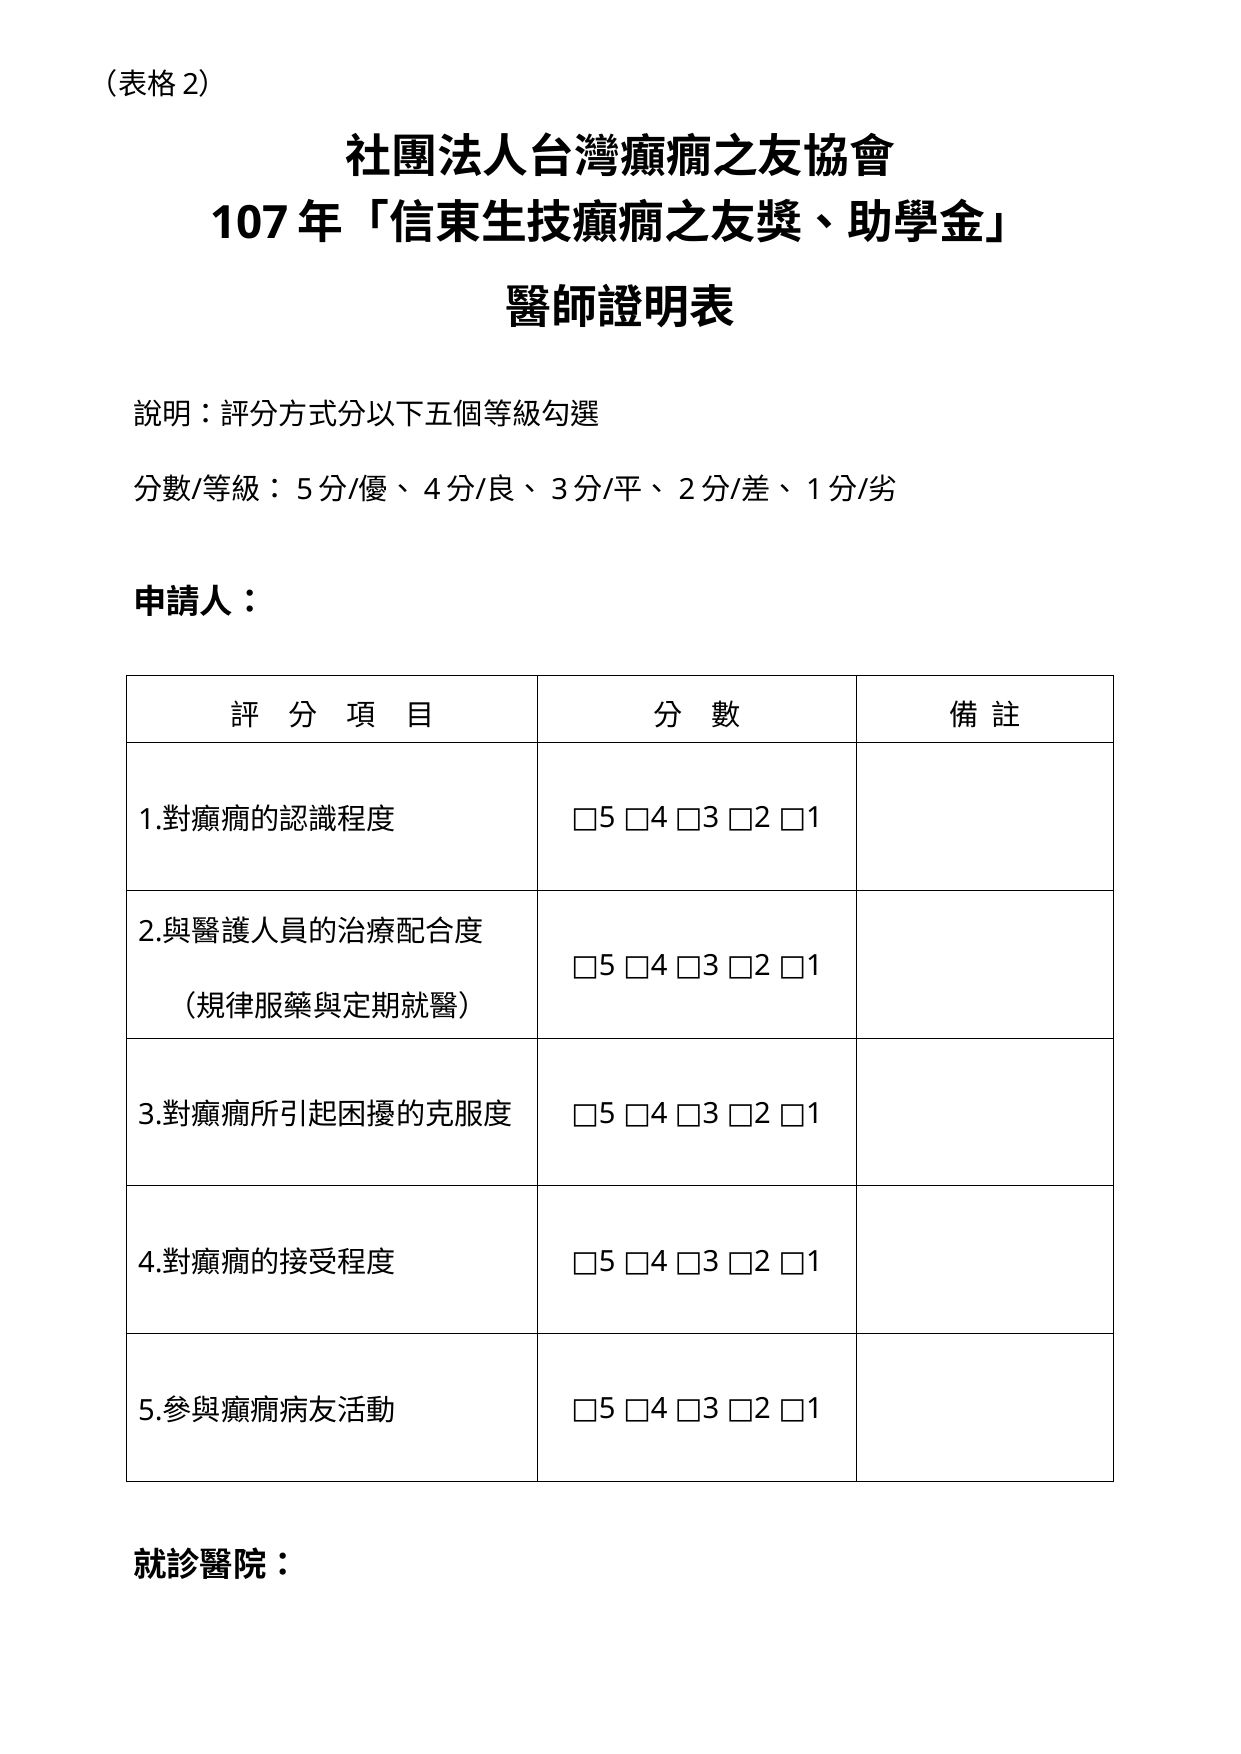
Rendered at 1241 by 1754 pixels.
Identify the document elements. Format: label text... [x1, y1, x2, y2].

table_cell □5 □4 □3 □2 □1 [538, 1039, 856, 1185]
text （表格2） [89, 44, 1152, 119]
table_cell 3.對癲癇所引起困擾的克服度 [127, 1039, 537, 1185]
table_cell [857, 891, 1113, 1038]
table_cell □5 □4 □3 □2 □1 [538, 1334, 856, 1481]
text 就診醫院： [133, 1538, 1198, 1586]
text 分數/等級： 5分/優、 4分/良、 3分/平、 2分/差、 1分/劣 [133, 449, 1152, 524]
table_cell [857, 1039, 1113, 1185]
text 說明：評分方式分以下五個等級勾選 [133, 374, 1152, 449]
table_cell [857, 743, 1113, 890]
table_cell 2.與醫護人員的治療配合度 （規律服藥與定期就醫） [127, 891, 537, 1038]
table_cell □5 □4 □3 □2 □1 [538, 743, 856, 890]
text 社團法人台灣癲癇之友協會 [89, 119, 1152, 185]
table_cell □5 □4 □3 □2 □1 [538, 891, 856, 1038]
table_header 評 分 項 目 [127, 676, 537, 742]
table_cell [857, 1334, 1113, 1481]
table_header 分 數 [538, 676, 856, 742]
text 107年「信東生技癲癇之友獎、助學金」 [89, 185, 1152, 252]
table_cell 5.參與癲癇病友活動 [127, 1334, 537, 1481]
text 醫師證明表 [89, 271, 1152, 337]
table_cell [857, 1186, 1113, 1333]
table_cell 4.對癲癇的接受程度 [127, 1186, 537, 1333]
table_cell 1.對癲癇的認識程度 [127, 743, 537, 890]
text 申請人： [133, 562, 1152, 637]
table_cell □5 □4 □3 □2 □1 [538, 1186, 856, 1333]
table_header 備 註 [857, 676, 1113, 742]
